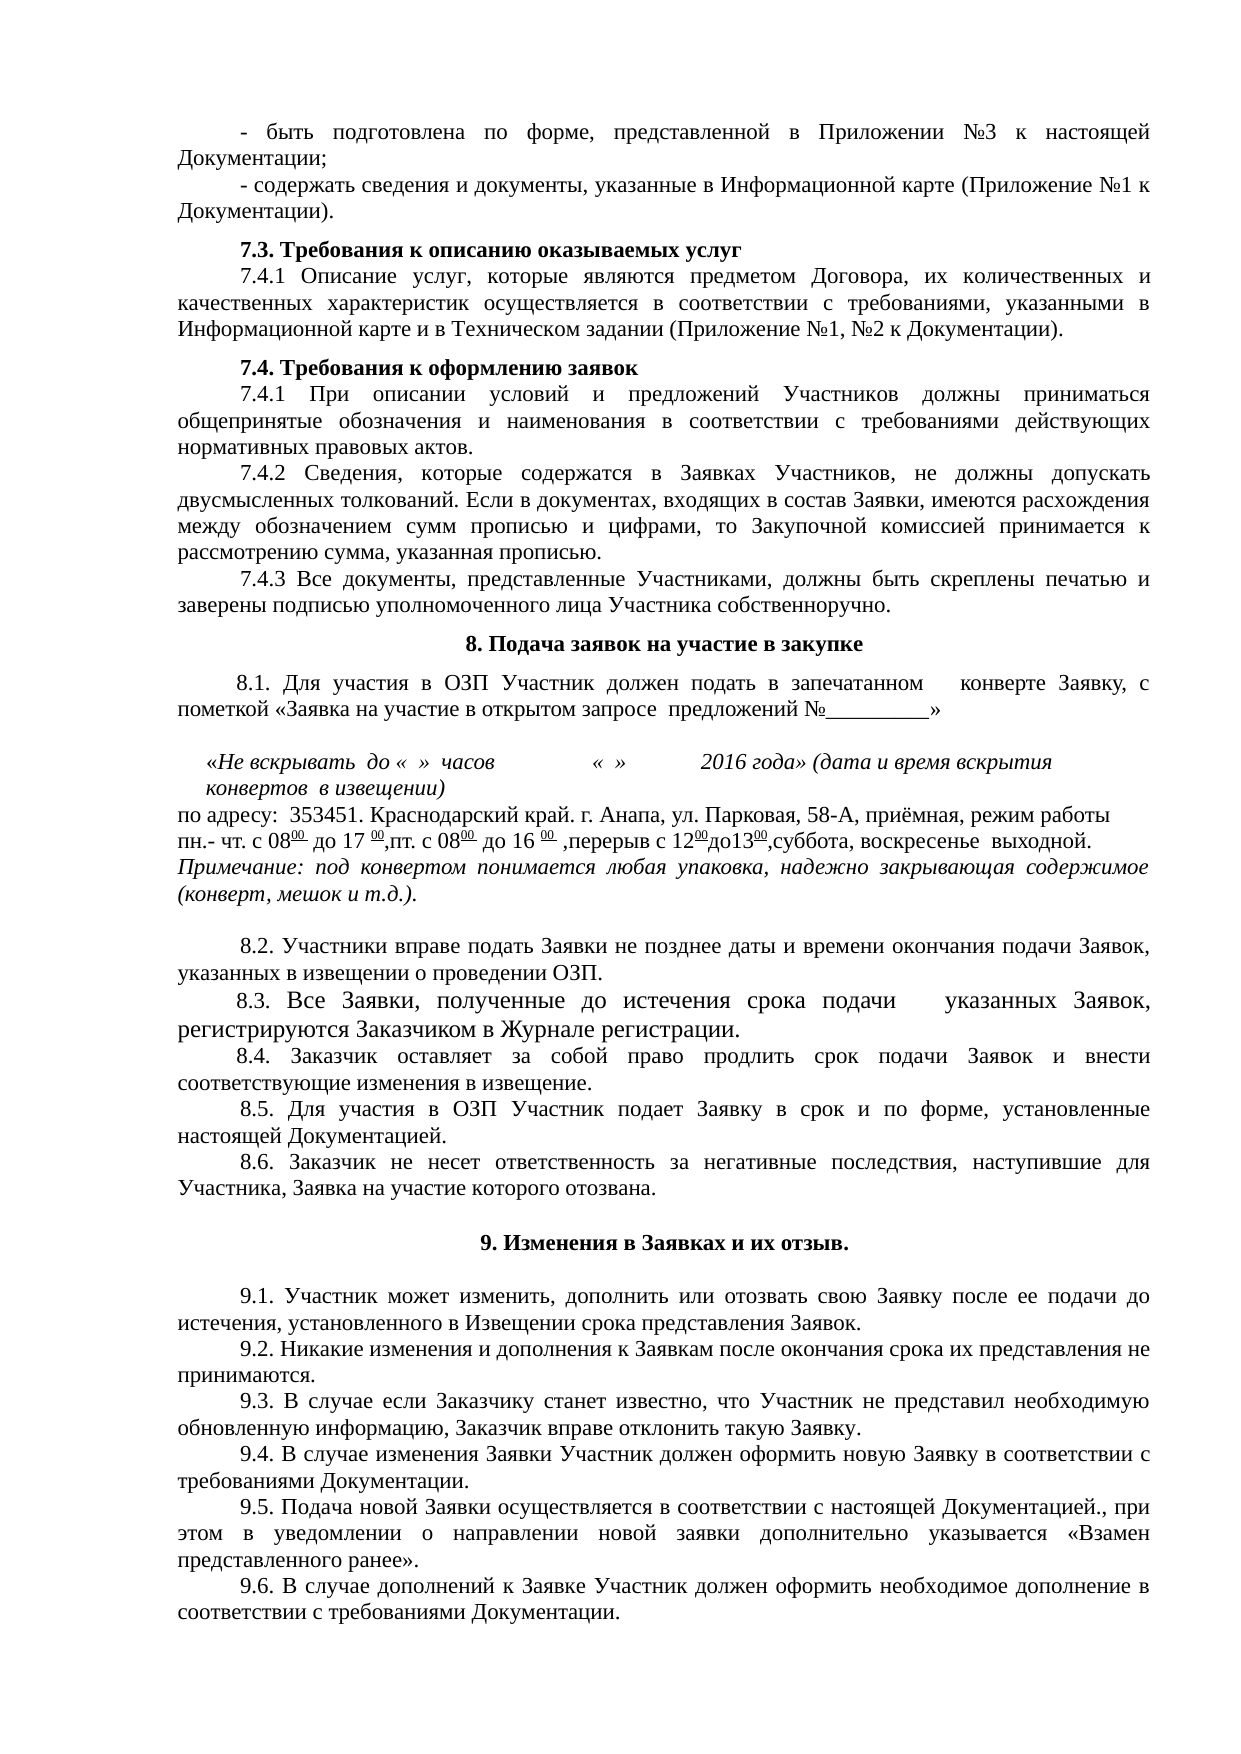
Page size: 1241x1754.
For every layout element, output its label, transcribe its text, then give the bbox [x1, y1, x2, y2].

list 7.3. Требования к описанию оказываемых услуг [177, 236, 1152, 262]
list 9.3. В случае если Заказчику станет известно, что Участник не представил необходимую обновленную информацию, Заказчик вправе отклонить такую Заявку. [177, 1388, 1152, 1440]
list 9.4. В случае изменения Заявки Участник должен оформить новую Заявку в соответствии с требованиями Документации. [177, 1440, 1152, 1493]
text Примечание: под конвертом понимается любая упаковка, надежно закрывающая содержимое (конверт, мешок и т.д.). [177, 853, 1152, 906]
list 7.4.3 Все документы, представленные Участниками, должны быть скреплены печатью и заверены подписью уполномоченного лица Участника собственноручно. [177, 565, 1152, 617]
list 9.1. Участник может изменить, дополнить или отозвать свою Заявку после ее подачи до истечения, установленного в Извещении срока представления Заявок. [177, 1282, 1152, 1335]
text 9. Изменения в Заявках и их отзыв. [177, 1229, 1152, 1256]
text «Не вскрывать до « » часов « » 2016 года» (дата и время вскрытия [177, 748, 1152, 774]
text 7.4.2 Сведения, которые содержатся в Заявках Участников, не должны допускать двусмысленных толкований. Если в документах, входящих в состав Заявки, имеются расхождения между обозначением сумм прописью и цифрами, то Закупочной комиссией принимается к рассмотрению сумма, указанная прописью. [177, 459, 1152, 565]
text 8.1. Для участия в ОЗП Участник должен подать в запечатанном конверте Заявку, с пометкой «Заявка на участие в открытом запросе предложений №_________» [177, 669, 1152, 722]
text пн.- чт. с 0800 до 17 00,пт. с 0800 до 16 00 ,перерыв с 1200до1300,суббота, воскресенье выходной. [177, 827, 1152, 853]
text 8.2. Участники вправе подать Заявки не позднее даты и времени окончания подачи Заявок, указанных в извещении о проведении ОЗП. [177, 932, 1152, 985]
list 7.4.1 При описании условий и предложений Участников должны приниматься общепринятые обозначения и наименования в соответствии с требованиями действующих нормативных правовых актов. [177, 380, 1152, 459]
list - быть подготовлена по форме, представленной в Приложении №3 к настоящей Документации; [177, 118, 1152, 171]
list 8. Подача заявок на участие в закупке [177, 630, 1152, 656]
list - содержать сведения и документы, указанные в Информационной карте (Приложение №1 к Документации). [177, 171, 1152, 223]
list 7.4. Требования к оформлению заявок [177, 354, 1152, 380]
text конвертов в извещении) [177, 774, 1152, 801]
text по адресу: 353451. Краснодарский край. г. Анапа, ул. Парковая, 58-А, приёмная, режим работы [177, 801, 1152, 827]
list 8.4. Заказчик оставляет за собой право продлить срок подачи Заявок и внести соответствующие изменения в извещение. [177, 1043, 1152, 1095]
list 9.6. В случае дополнений к Заявке Участник должен оформить необходимое дополнение в соответствии с требованиями Документации. [177, 1572, 1152, 1625]
list 7.4.1 Описание услуг, которые являются предметом Договора, их количественных и качественных характеристик осуществляется в соответствии с требованиями, указанными в Информационной карте и в Техническом задании (Приложение №1, №2 к Документации). [177, 262, 1152, 341]
text 8.3. Все Заявки, полученные до истечения срока подачи указанных Заявок, регистрируются Заказчиком в Журнале регистрации. [177, 985, 1152, 1043]
list 9.5. Подача новой Заявки осуществляется в соответствии с настоящей Документацией., при этом в уведомлении о направлении новой заявки дополнительно указывается «Взамен представленного ранее». [177, 1493, 1152, 1572]
list 8.5. Для участия в ОЗП Участник подает Заявку в срок и по форме, установленные настоящей Документацией. [177, 1095, 1152, 1148]
list 9.2. Никакие изменения и дополнения к Заявкам после окончания срока их представления не принимаются. [177, 1335, 1152, 1388]
list 8.6. Заказчик не несет ответственность за негативные последствия, наступившие для Участника, Заявка на участие которого отозвана. [177, 1148, 1152, 1201]
